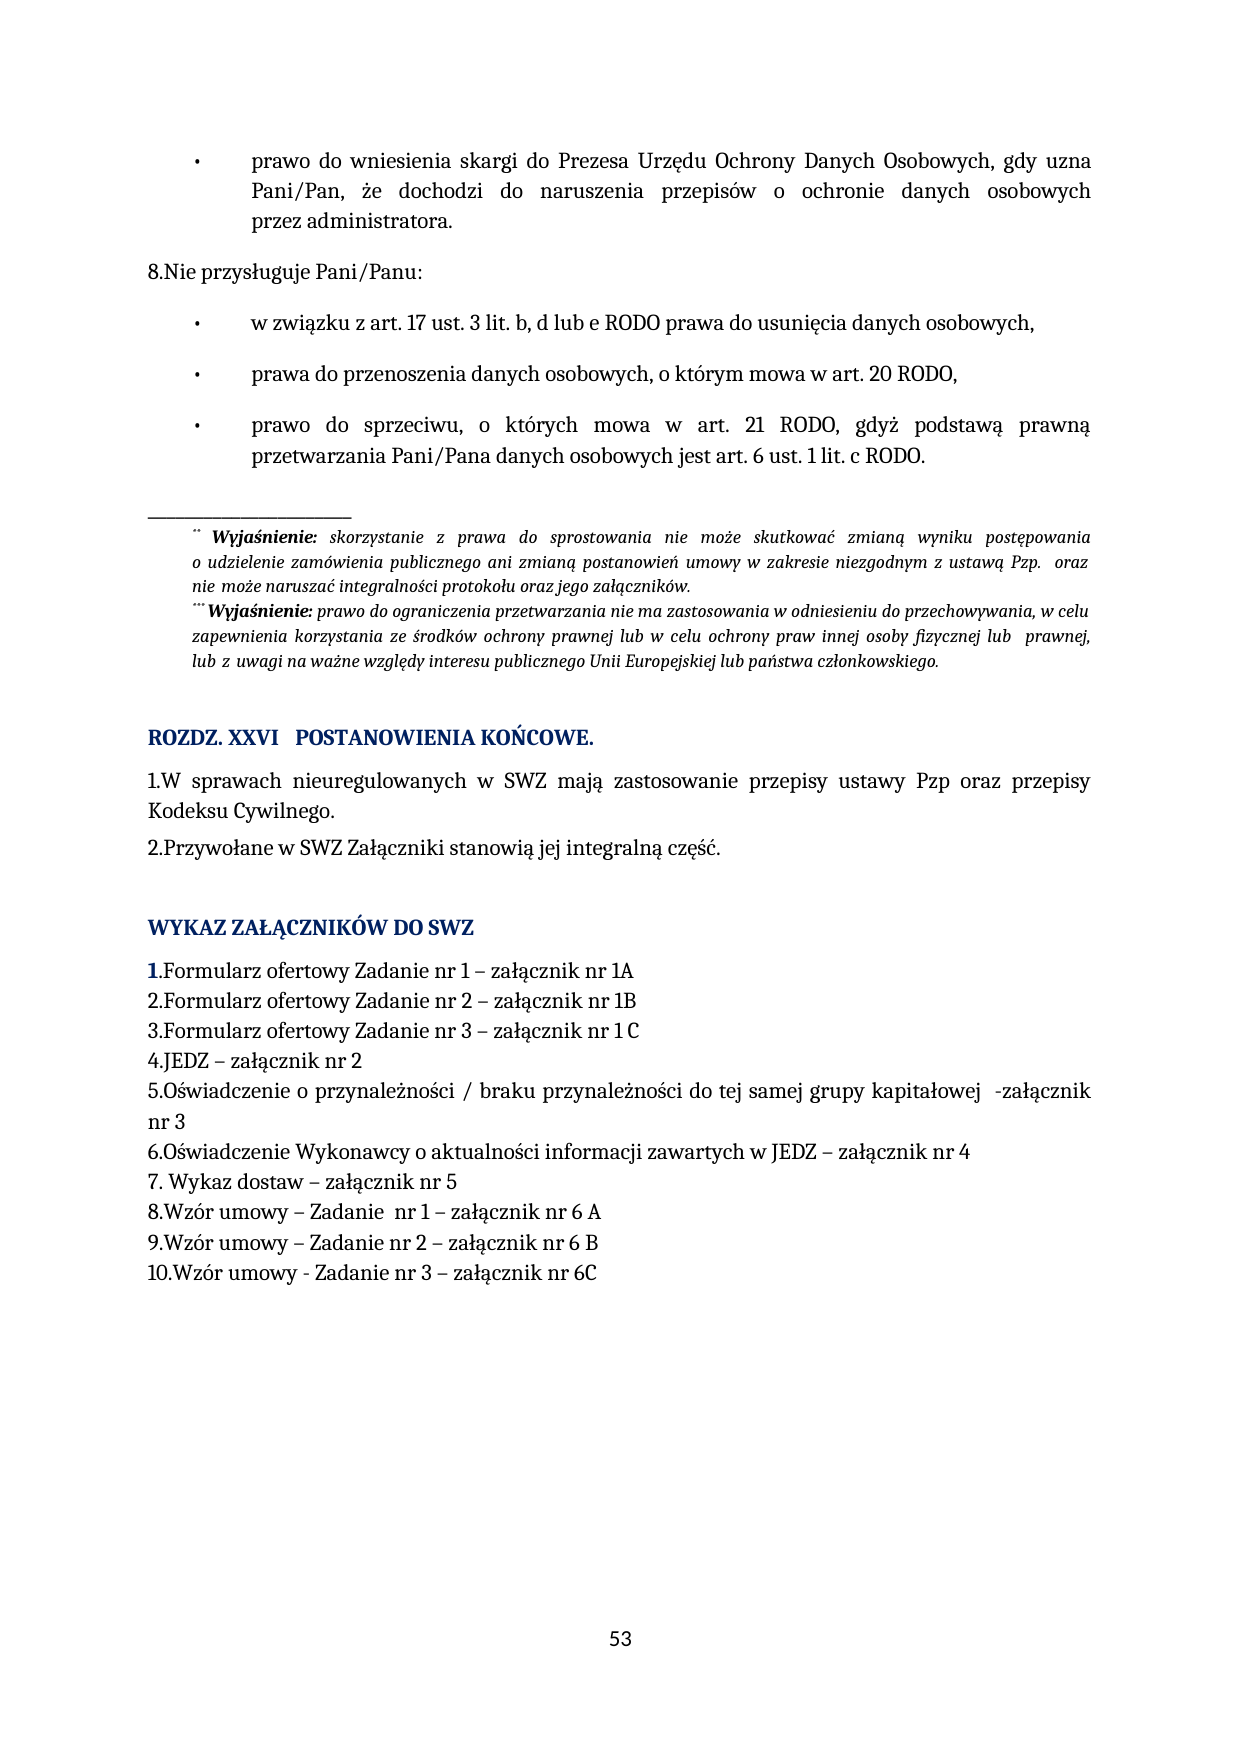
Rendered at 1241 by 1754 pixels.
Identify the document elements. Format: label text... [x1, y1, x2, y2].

text 10.Wzór umowy - Zadanie nr 3 – załącznik nr 6C [148, 1259, 1093, 1286]
text ______________________ [148, 493, 1093, 522]
text 2.Formularz ofertowy Zadanie nr 2 – załącznik nr 1B [148, 988, 1093, 1014]
list w związku z art. 17 ust. 3 lit. b, d lub e RODO prawa do usunięcia danych osobowych, [192, 310, 1093, 336]
text 9.Wzór umowy – Zadanie nr 2 – załącznik nr 6 B [148, 1229, 1093, 1256]
list prawa do przenoszenia danych osobowych, o którym mowa w art. 20 RODO, [192, 361, 1093, 387]
text 8.Nie przysługuje Pani/Panu: [148, 259, 1093, 285]
text 5.Oświadczenie o przynależności / braku przynależności do tej samej grupy kapitałowej -załącznik nr 3 [148, 1078, 1093, 1135]
text WYKAZ ZAŁĄCZNIKÓW DO SWZ [148, 915, 1093, 941]
text ROZDZ. XXVI POSTANOWIENIA KOŃCOWE. [148, 725, 1093, 752]
text *** Wyjaśnienie: prawo do ograniczenia przetwarzania nie ma zastosowania w odniesieniu do przechowywania, w celu zapewnienia korzystania ze środków ochrony prawnej lub w celu ochrony praw innej osoby fizycznej lub prawnej, lub z uwagi na ważne względy interesu publicznego Unii Europejskiej lub państwa członkowskiego. [192, 601, 1093, 672]
text 6.Oświadczenie Wykonawcy o aktualności informacji zawartych w JEDZ – załącznik nr 4 [148, 1139, 1093, 1165]
text 7. Wykaz dostaw – załącznik nr 5 [148, 1169, 1093, 1195]
text 2.Przywołane w SWZ Załączniki stanowią jej integralną część. [148, 834, 1093, 861]
text 3.Formularz ofertowy Zadanie nr 3 – załącznik nr 1 C [148, 1018, 1093, 1044]
text 4.JEDZ – załącznik nr 2 [148, 1048, 1093, 1074]
text 1.W sprawach nieuregulowanych w SWZ mają zastosowanie przepisy ustawy Pzp oraz przepisy Kodeksu Cywilnego. [148, 768, 1093, 824]
list prawo do wniesienia skargi do Prezesa Urzędu Ochrony Danych Osobowych, gdy uzna Pani/Pan, że dochodzi do naruszenia przepisów o ochronie danych osobowych przez administratora. [192, 148, 1093, 234]
list prawo do sprzeciwu, o których mowa w art. 21 RODO, gdyż podstawą prawną przetwarzania Pani/Pana danych osobowych jest art. 6 ust. 1 lit. c RODO. [192, 412, 1093, 469]
text ** Wyjaśnienie: skorzystanie z prawa do sprostowania nie może skutkować zmianą wyniku postępowania o udzielenie zamówienia publicznego ani zmianą postanowień umowy w zakresie niezgodnym z ustawą Pzp. oraz nie może naruszać integralności protokołu oraz jego załączników. [192, 526, 1093, 598]
text 1.Formularz ofertowy Zadanie nr 1 – załącznik nr 1A [148, 957, 1093, 984]
text 8.Wzór umowy – Zadanie nr 1 – załącznik nr 6 A [148, 1199, 1093, 1226]
